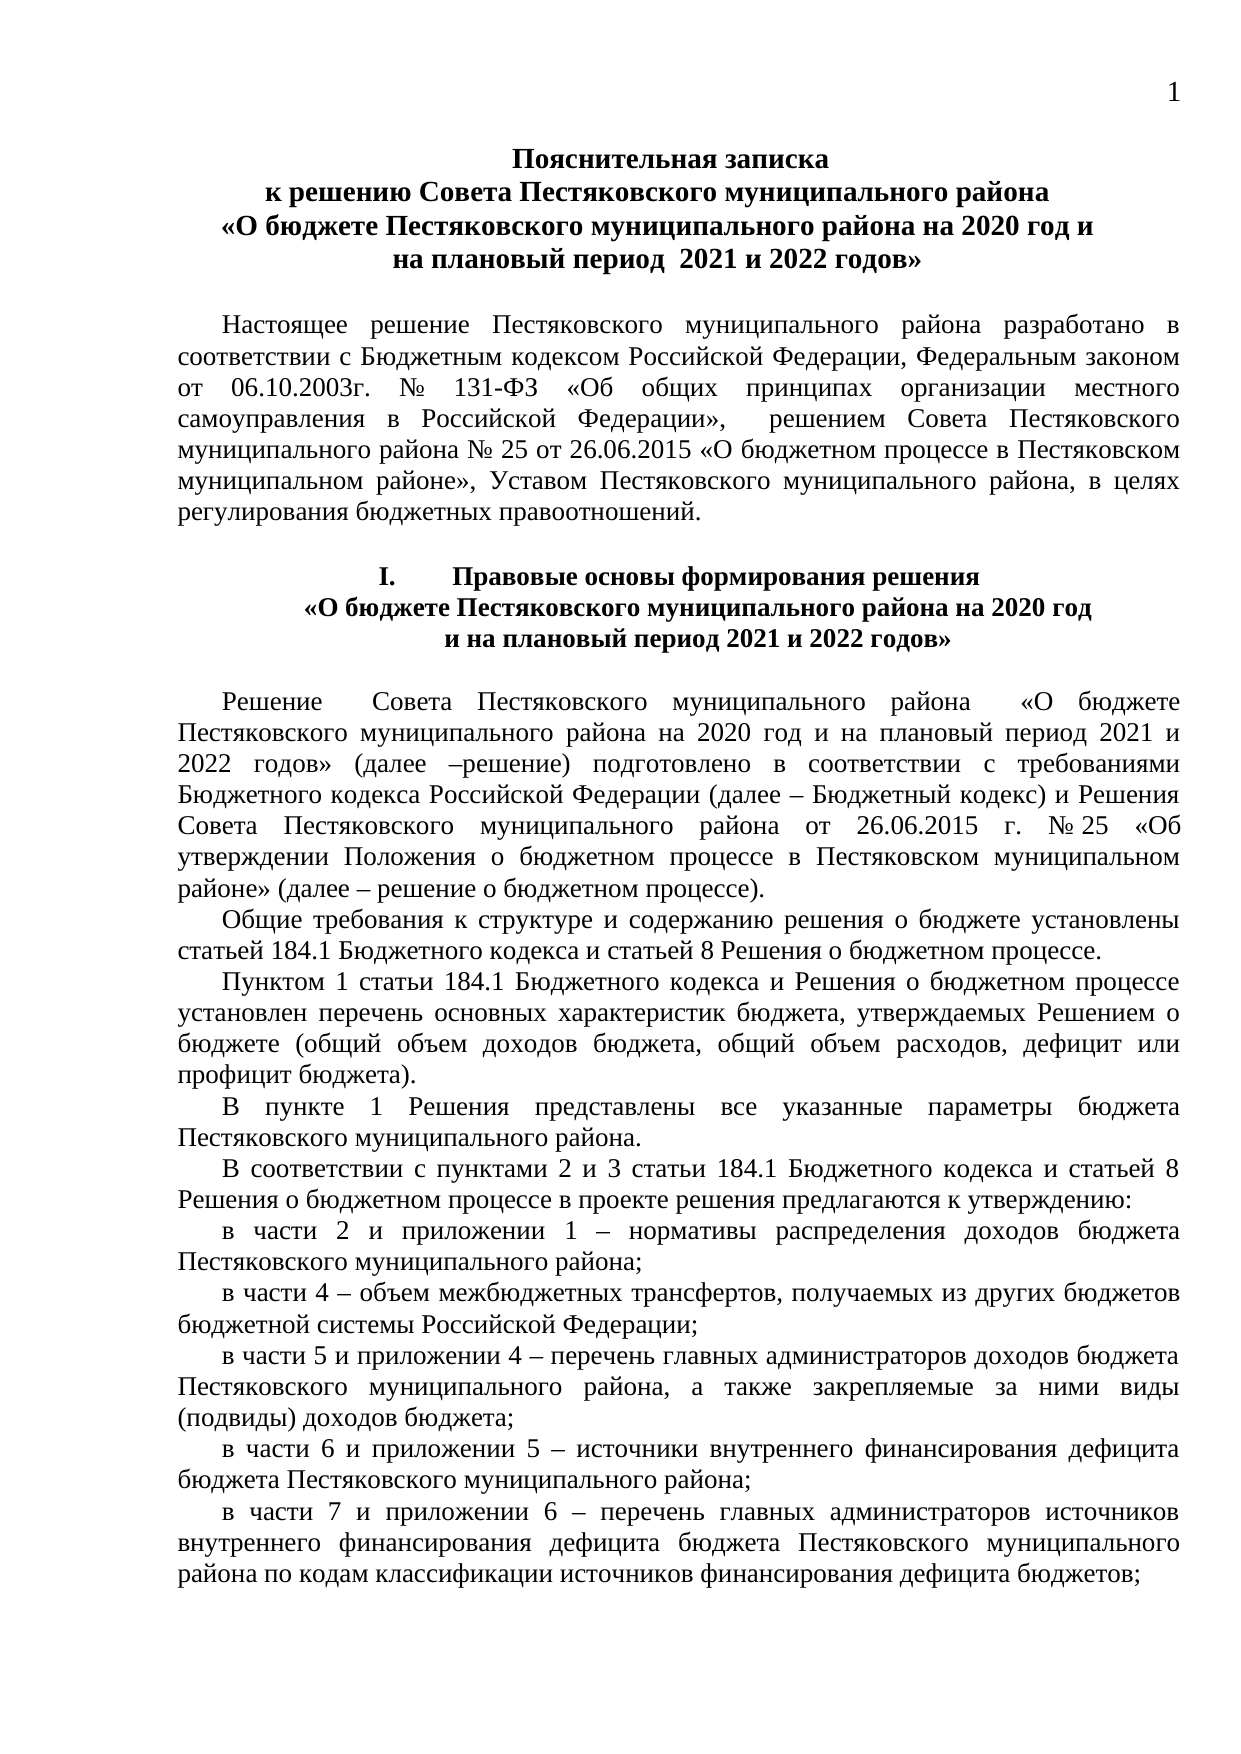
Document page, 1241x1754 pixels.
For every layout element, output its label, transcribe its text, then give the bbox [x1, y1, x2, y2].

subtitle Пояснительная записка [177, 141, 1107, 174]
text Настоящее решение Пестяковского муниципального района разработано в соответствии с Бюджетным кодексом Российской Федерации, Федеральным законом от 06.10.2003г. № 131-ФЗ «Об общих принципах организации местного самоуправления в Российской Федерации», решением Совета Пестяковского муниципального района № 25 от 26.06.2015 «О бюджетном процессе в Пестяковском муниципальном районе», Уставом Пестяковского муниципального района, в целях регулирования бюджетных правоотношений. [177, 309, 1181, 527]
text и на плановый период 2021 и 2022 годов» [215, 622, 1181, 654]
text Решение Совета Пестяковского муниципального района «О бюджете Пестяковского муниципального района на 2020 год и на плановый период 2021 и 2022 годов» (далее –решение) подготовлено в соответствии с требованиями Бюджетного кодекса Российской Федерации (далее – Бюджетный кодекс) и Решения Совета Пестяковского муниципального района от 26.06.2015 г. № 25 «Об утверждении Положения о бюджетном процессе в Пестяковском муниципальном районе» (далее – решение о бюджетном процессе). [177, 685, 1181, 903]
text В соответствии с пунктами 2 и 3 статьи 184.1 Бюджетного кодекса и статьей 8 Решения о бюджетном процессе в проекте решения предлагаются к утверждению: [177, 1152, 1181, 1214]
text в части 4 – объем межбюджетных трансфертов, получаемых из других бюджетов бюджетной системы Российской Федерации; [177, 1277, 1181, 1339]
text в части 5 и приложении 4 – перечень главных администраторов доходов бюджета Пестяковского муниципального района, а также закрепляемые за ними виды (подвиды) доходов бюджета; [177, 1339, 1181, 1432]
list Правовые основы формирования решения [177, 560, 1181, 591]
text «О бюджете Пестяковского муниципального района на 2020 год [215, 591, 1181, 622]
text Пунктом 1 статьи 184.1 Бюджетного кодекса и Решения о бюджетном процессе установлен перечень основных характеристик бюджета, утверждаемых Решением о бюджете (общий объем доходов бюджета, общий объем расходов, дефицит или профицит бюджета). [177, 965, 1181, 1090]
text в части 7 и приложении 6 – перечень главных администраторов источников внутреннего финансирования дефицита бюджета Пестяковского муниципального района по кодам классификации источников финансирования дефицита бюджетов; [177, 1494, 1181, 1588]
text «О бюджете Пестяковского муниципального района на 2020 год и на плановый период 2021 и 2022 годов» [207, 208, 1107, 275]
text В пункте 1 Решения представлены все указанные параметры бюджета Пестяковского муниципального района. [177, 1090, 1181, 1152]
text в части 2 и приложении 1 – нормативы распределения доходов бюджета Пестяковского муниципального района; [177, 1214, 1181, 1277]
text к решению Совета Пестяковского муниципального района [207, 174, 1107, 208]
text в части 6 и приложении 5 – источники внутреннего финансирования дефицита бюджета Пестяковского муниципального района; [177, 1432, 1181, 1494]
text Общие требования к структуре и содержанию решения о бюджете установлены статьей 184.1 Бюджетного кодекса и статьей 8 Решения о бюджетном процессе. [177, 903, 1181, 965]
